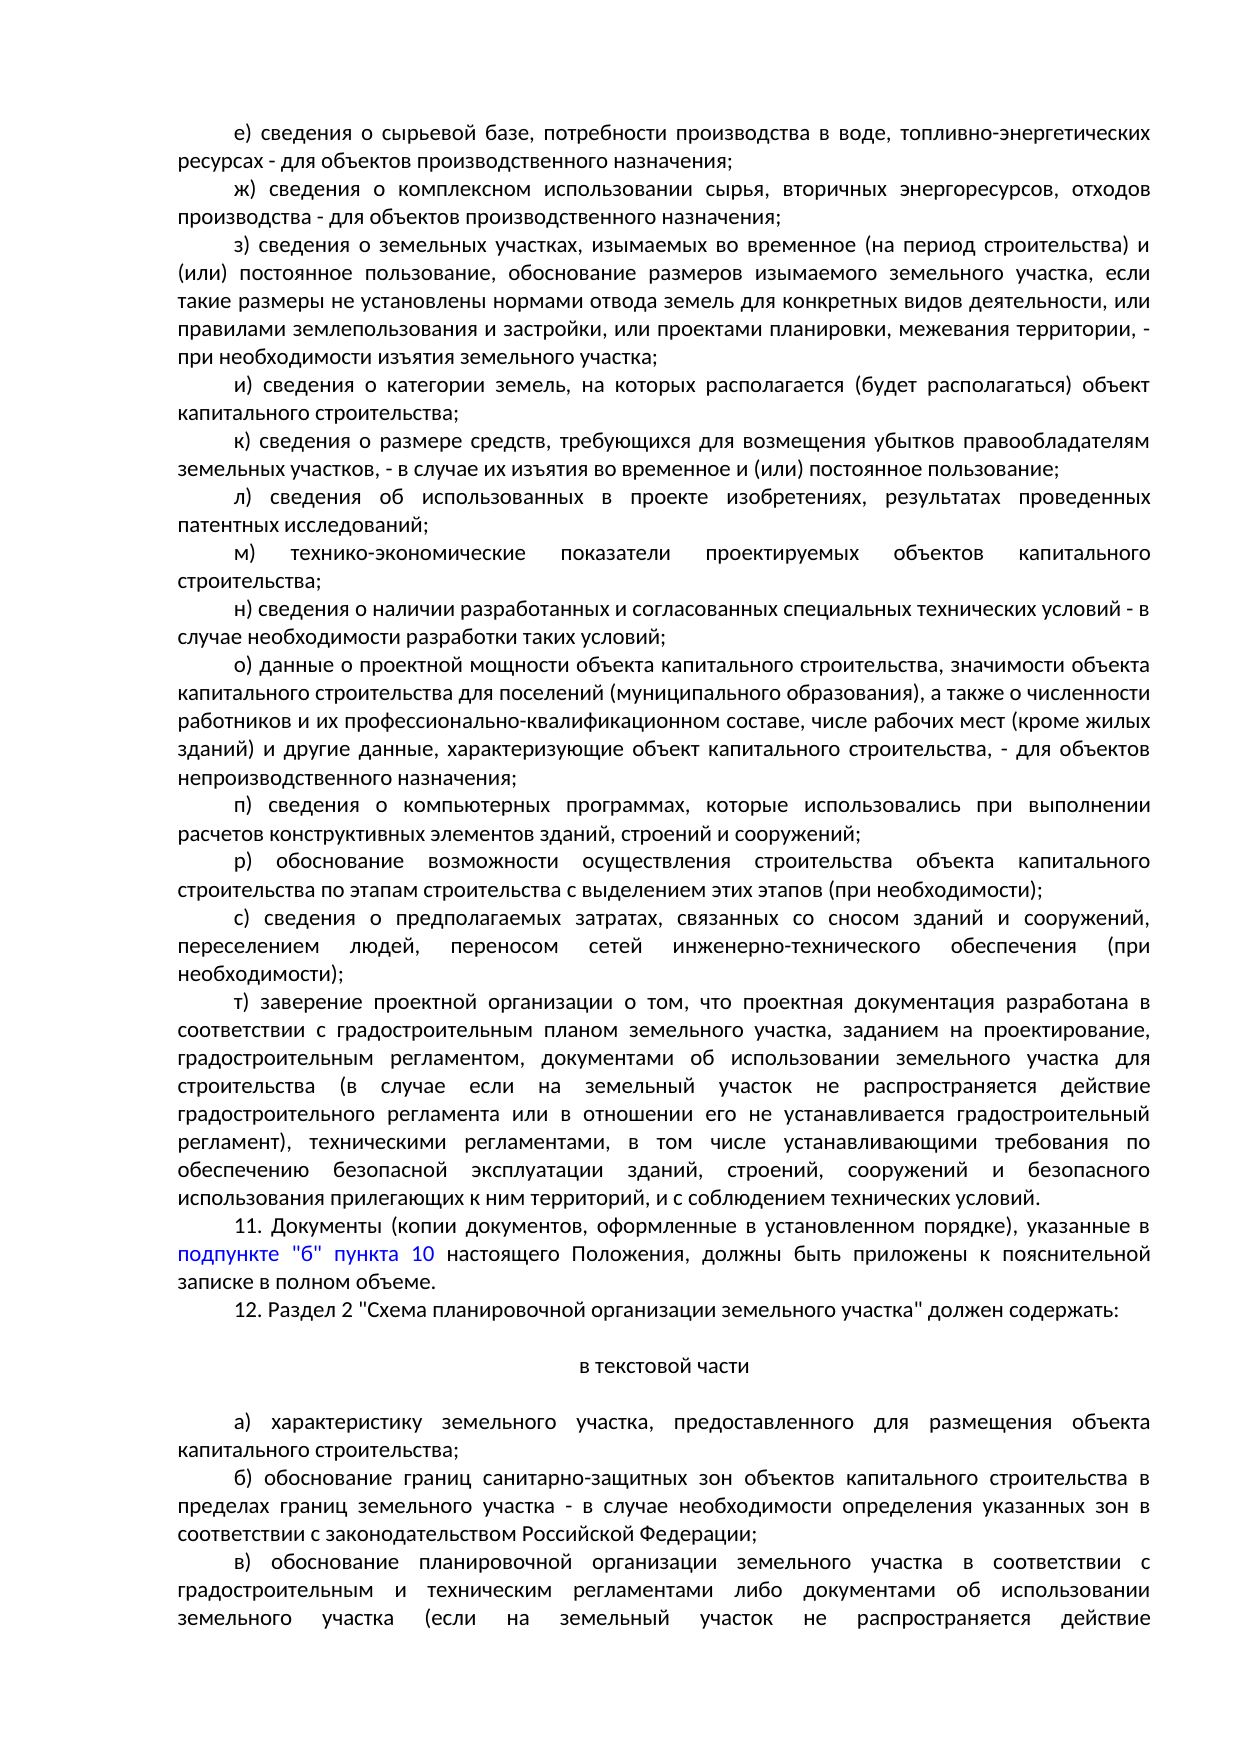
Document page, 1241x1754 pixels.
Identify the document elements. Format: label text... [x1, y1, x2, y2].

text м) технико-экономические показатели проектируемых объектов капитального строительства; [177, 538, 1152, 594]
text в текстовой части [177, 1351, 1152, 1379]
text з) сведения о земельных участках, изымаемых во временное (на период строительства) и (или) постоянное пользование, обоснование размеров изымаемого земельного участка, если такие размеры не установлены нормами отвода земель для конкретных видов деятельности, или правилами землепользования и застройки, или проектами планировки, межевания территории, - при необходимости изъятия земельного участка; [177, 230, 1152, 370]
text ж) сведения о комплексном использовании сырья, вторичных энергоресурсов, отходов производства - для объектов производственного назначения; [177, 174, 1152, 230]
text 11. Документы (копии документов, оформленные в установленном порядке), указанные в подпункте "б" пункта 10 настоящего Положения, должны быть приложены к пояснительной записке в полном объеме. [177, 1211, 1152, 1295]
text о) данные о проектной мощности объекта капитального строительства, значимости объекта капитального строительства для поселений (муниципального образования), а также о численности работников и их профессионально-квалификационном составе, числе рабочих мест (кроме жилых зданий) и другие данные, характеризующие объект капитального строительства, - для объектов непроизводственного назначения; [177, 651, 1152, 791]
text 12. Раздел 2 "Схема планировочной организации земельного участка" должен содержать: [177, 1295, 1152, 1323]
text и) сведения о категории земель, на которых располагается (будет располагаться) объект капитального строительства; [177, 370, 1152, 426]
text е) сведения о сырьевой базе, потребности производства в воде, топливно-энергетических ресурсах - для объектов производственного назначения; [177, 118, 1152, 174]
text л) сведения об использованных в проекте изобретениях, результатах проведенных патентных исследований; [177, 482, 1152, 538]
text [177, 1547, 1152, 1631]
text н) сведения о наличии разработанных и согласованных специальных технических условий - в случае необходимости разработки таких условий; [177, 594, 1152, 651]
text б) обоснование границ санитарно-защитных зон объектов капитального строительства в пределах границ земельного участка - в случае необходимости определения указанных зон в соответствии с законодательством Российской Федерации; [177, 1463, 1152, 1547]
text с) сведения о предполагаемых затратах, связанных со сносом зданий и сооружений, переселением людей, переносом сетей инженерно-технического обеспечения (при необходимости); [177, 903, 1152, 987]
text р) обоснование возможности осуществления строительства объекта капитального строительства по этапам строительства с выделением этих этапов (при необходимости); [177, 847, 1152, 903]
text т) заверение проектной организации о том, что проектная документация разработана в соответствии с градостроительным планом земельного участка, заданием на проектирование, градостроительным регламентом, документами об использовании земельного участка для строительства (в случае если на земельный участок не распространяется действие градостроительного регламента или в отношении его не устанавливается градостроительный регламент), техническими регламентами, в том числе устанавливающими требования по обеспечению безопасной эксплуатации зданий, строений, сооружений и безопасного использования прилегающих к ним территорий, и с соблюдением технических условий. [177, 987, 1152, 1211]
text к) сведения о размере средств, требующихся для возмещения убытков правообладателям земельных участков, - в случае их изъятия во временное и (или) постоянное пользование; [177, 426, 1152, 482]
text а) характеристику земельного участка, предоставленного для размещения объекта капитального строительства; [177, 1407, 1152, 1463]
text п) сведения о компьютерных программах, которые использовались при выполнении расчетов конструктивных элементов зданий, строений и сооружений; [177, 791, 1152, 847]
